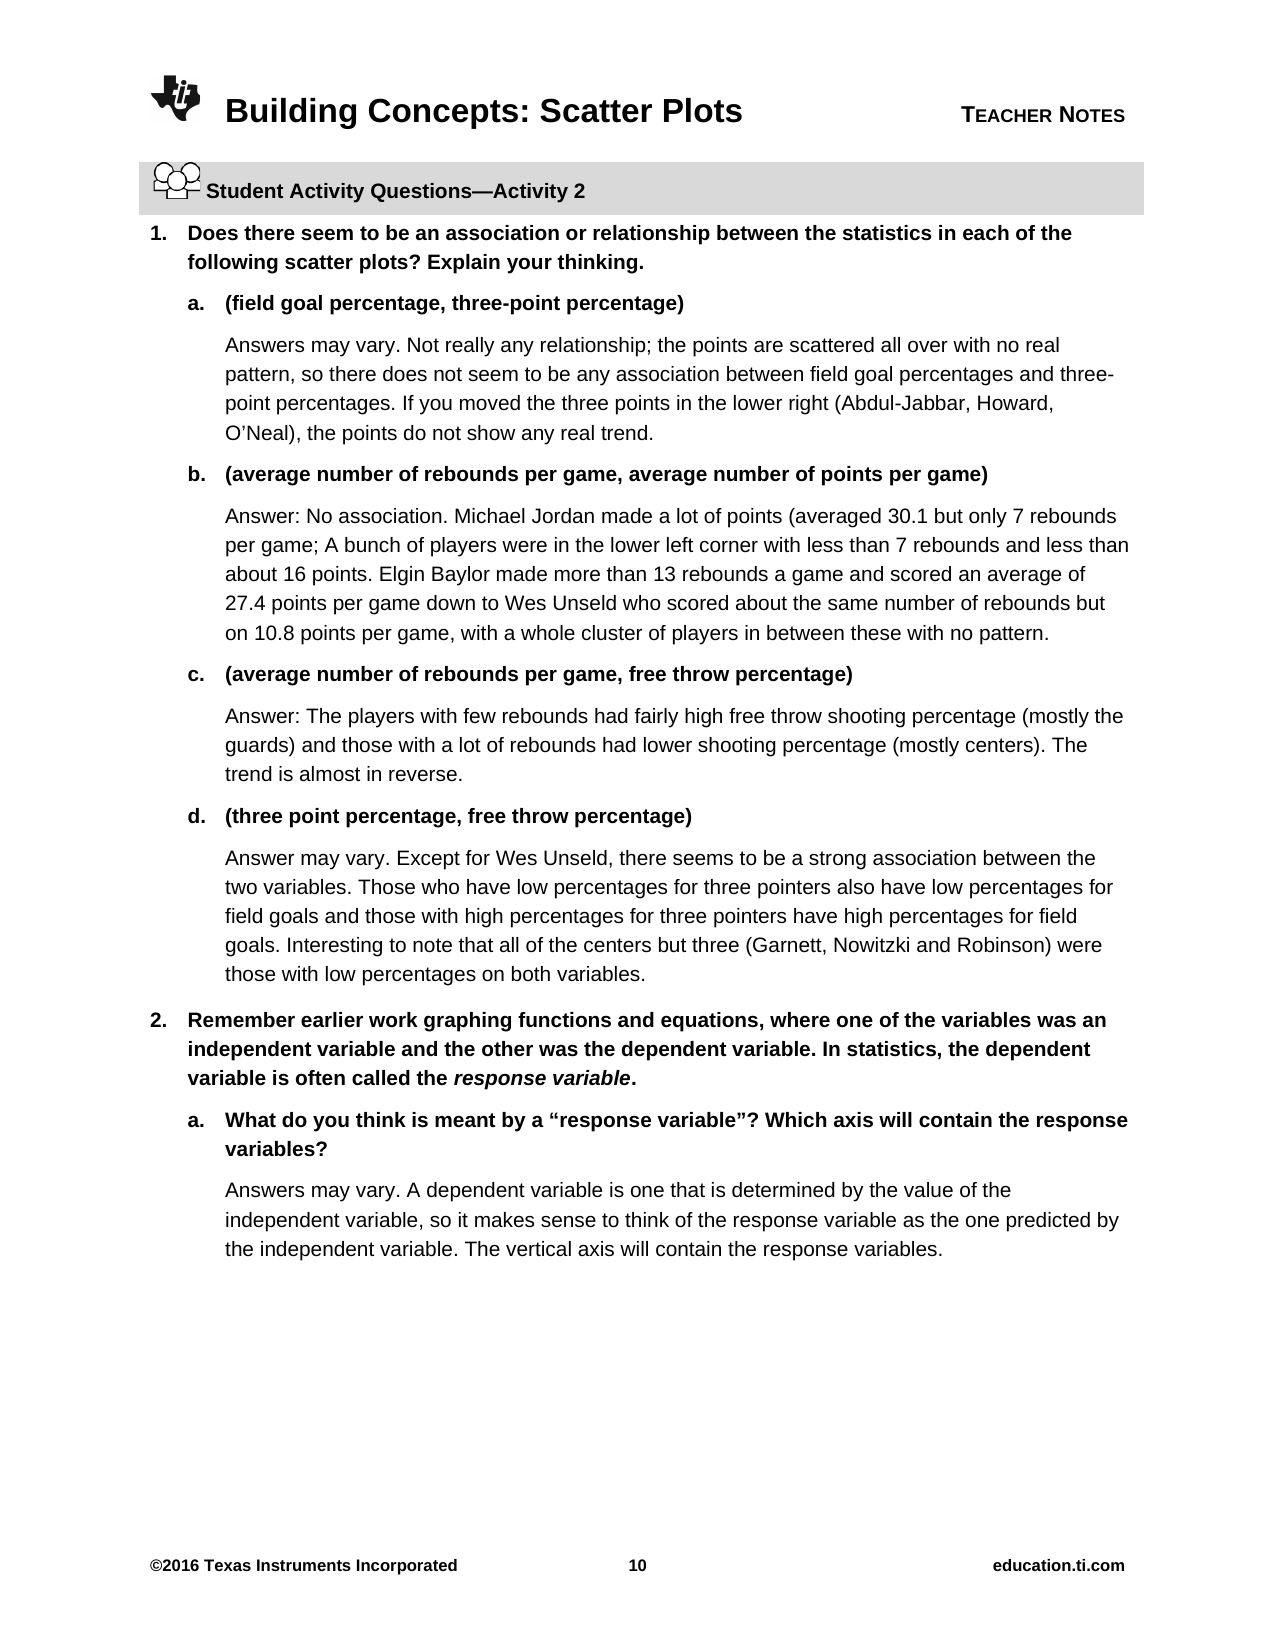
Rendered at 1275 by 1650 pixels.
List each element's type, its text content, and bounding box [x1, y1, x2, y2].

table_cell b. (average number of rebounds per game, average number of points per game) Answer: No association. Michael Jordan made a lot of points (averaged 30.1 but only 7 rebounds per game; A bunch of players were in the lower left corner with less than 7 rebounds and less than about 16 points. Elgin Baylor made more than 13 rebounds a game and scored an average of 27.4 points per game down to Wes Unseld who scored about the same number of rebounds but on 10.8 points per game, with a whole cluster of players in between these with no pattern. [139, 457, 1144, 657]
picture [153, 162, 201, 199]
table_header Student Activity Questions—Activity 2 [139, 162, 1144, 215]
table_cell 2. Remember earlier work graphing functions and equations, where one of the variables was an independent variable and the other was the dependent variable. In statistics, the dependent variable is often called the response variable. What do you think is meant by a “response variable”? Which axis will contain the response variables? Answers may vary. A dependent variable is one that is determined by the value of the independent variable, so it makes sense to think of the response variable as the one predicted by the independent variable. The vertical axis will contain the response variables. [139, 1002, 1144, 1273]
table_cell c. (average number of rebounds per game, free throw percentage) Answer: The players with few rebounds had fairly high free throw shooting percentage (mostly the guards) and those with a lot of rebounds had lower shooting percentage (mostly centers). The trend is almost in reverse. d. (three point percentage, free throw percentage) Answer may vary. Except for Wes Unseld, there seems to be a strong association between the two variables. Those who have low percentages for three pointers also have low percentages for field goals and those with high percentages for three pointers have high percentages for field goals. Interesting to note that all of the centers but three (Garnett, Nowitzki and Robinson) were those with low percentages on both variables. [139, 657, 1144, 1002]
picture [150, 75, 201, 122]
table_cell 1. Does there seem to be an association or relationship between the statistics in each of the following scatter plots? Explain your thinking. a. (field goal percentage, three-point percentage) Answers may vary. Not really any relationship; the points are scattered all over with no real pattern, so there does not seem to be any association between field goal percentages and three-point percentages. If you moved the three points in the lower right (Abdul-Jabbar, Howard, O’Neal), the points do not show any real trend. [139, 215, 1144, 457]
